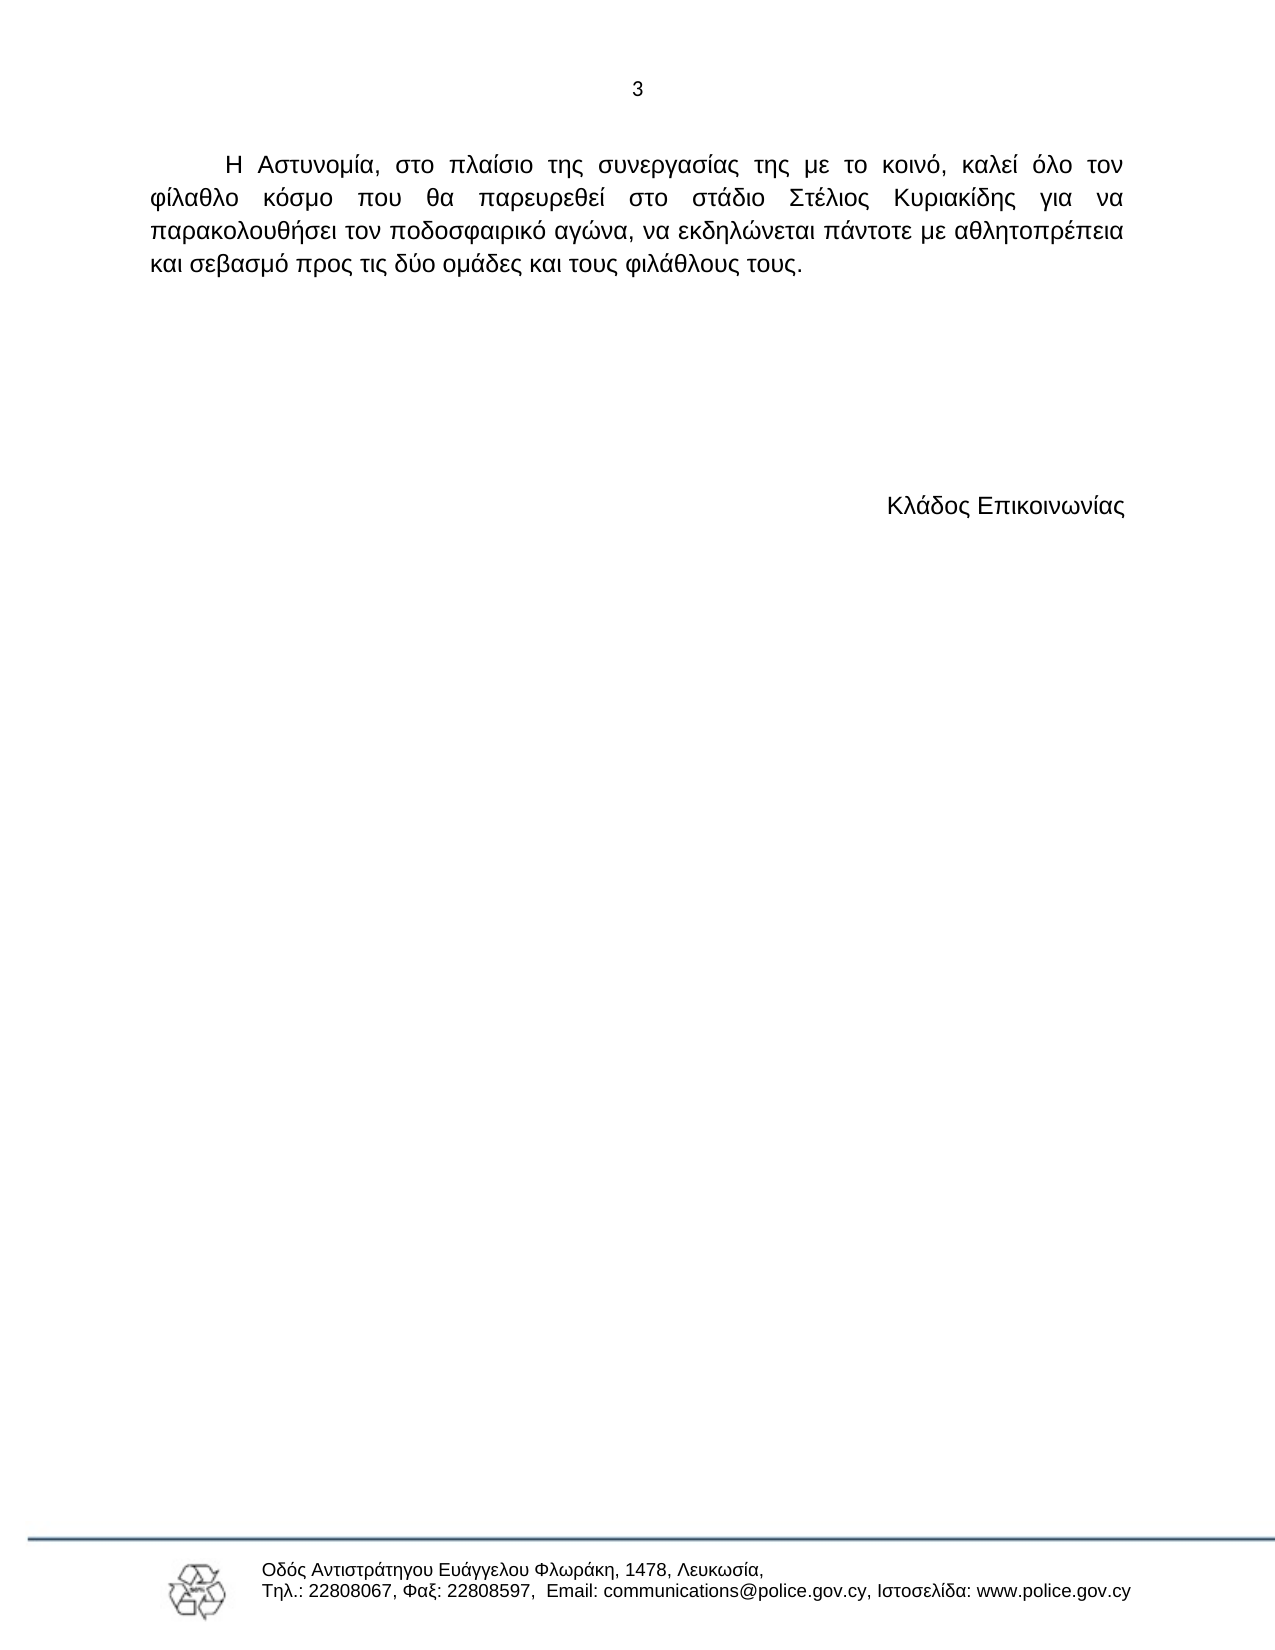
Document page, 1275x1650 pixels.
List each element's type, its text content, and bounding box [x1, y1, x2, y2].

text Κλάδος Επικοινωνίας [150, 491, 1125, 520]
picture [25, 1521, 1275, 1628]
text Η Αστυνομία, στο πλαίσιο της συνεργασίας της με το κοινό, καλεί όλο τον φίλαθλο κόσμο που θα παρευρεθεί στο στάδιο Στέλιος Κυριακίδης για να παρακολουθήσει τον ποδοσφαιρικό αγώνα, να εκδηλώνεται πάντοτε με αθλητοπρέπεια και σεβασμό προς τις δύο ομάδες και τους φιλάθλους τους. [150, 150, 1125, 278]
